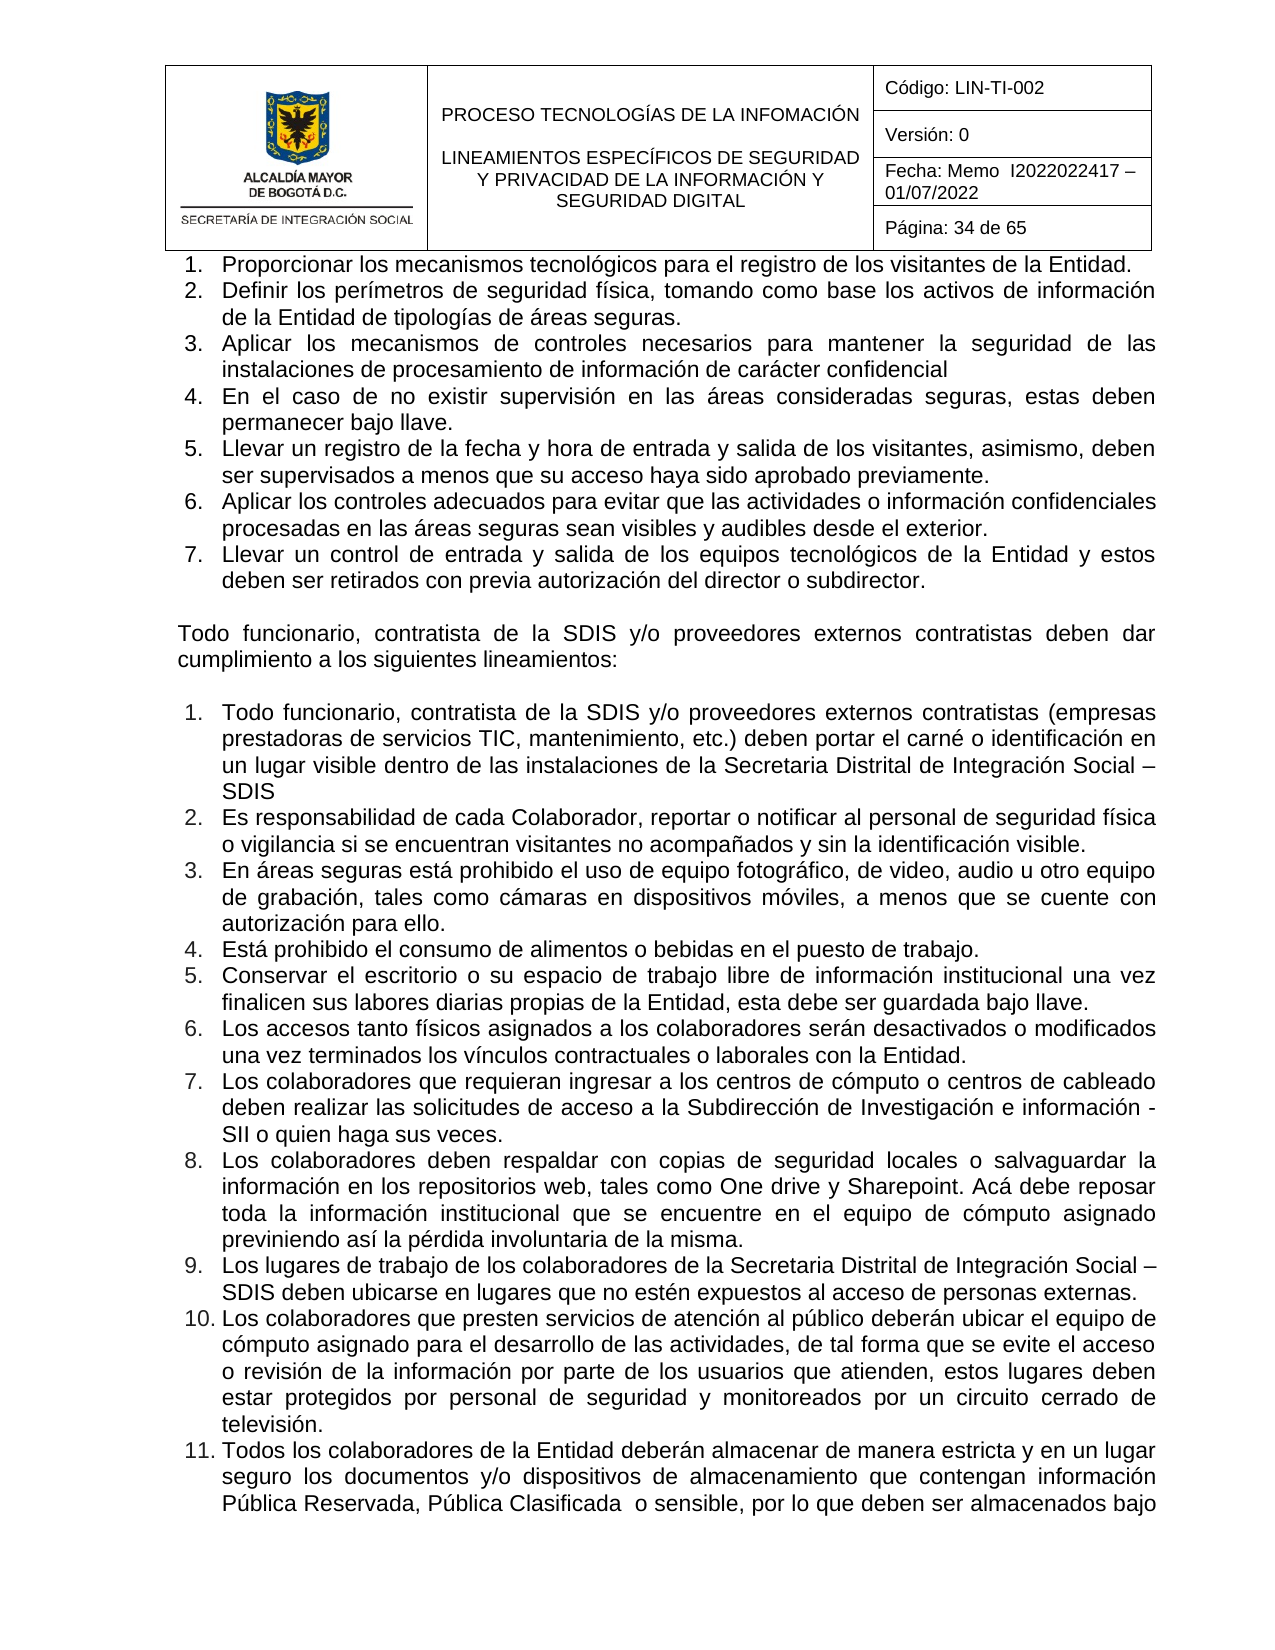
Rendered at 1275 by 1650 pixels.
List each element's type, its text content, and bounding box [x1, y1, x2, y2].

list Aplicar los mecanismos de controles necesarios para mantener la seguridad de las instalaciones de procesamiento de información de carácter confidencial [184, 330, 1157, 383]
list En áreas seguras está prohibido el uso de equipo fotográfico, de video, audio u otro equipo de grabación, tales como cámaras en dispositivos móviles, a menos que se cuente con autorización para ello. [184, 857, 1157, 936]
list Los colaboradores deben respaldar con copias de seguridad locales o salvaguardar la información en los repositorios web, tales como One drive y Sharepoint. Acá debe reposar toda la información institucional que se encuentre en el equipo de cómputo asignado previniendo así la pérdida involuntaria de la misma. [184, 1147, 1157, 1252]
list Los lugares de trabajo de los colaboradores de la Secretaria Distrital de Integración Social – SDIS deben ubicarse en lugares que no estén expuestos al acceso de personas externas. [184, 1252, 1157, 1305]
list Los colaboradores que presten servicios de atención al público deberán ubicar el equipo de cómputo asignado para el desarrollo de las actividades, de tal forma que se evite el acceso o revisión de la información por parte de los usuarios que atienden, estos lugares deben estar protegidos por personal de seguridad y monitoreados por un circuito cerrado de televisión. [184, 1305, 1157, 1437]
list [184, 1437, 1157, 1516]
list Conservar el escritorio o su espacio de trabajo libre de información institucional una vez finalicen sus labores diarias propias de la Entidad, esta debe ser guardada bajo llave. [184, 962, 1157, 1015]
list Llevar un control de entrada y salida de los equipos tecnológicos de la Entidad y estos deben ser retirados con previa autorización del director o subdirector. [184, 541, 1157, 593]
list Aplicar los controles adecuados para evitar que las actividades o información confidenciales procesadas en las áreas seguras sean visibles y audibles desde el exterior. [184, 488, 1157, 541]
list Llevar un registro de la fecha y hora de entrada y salida de los visitantes, asimismo, deben ser supervisados a menos que su acceso haya sido aprobado previamente. [184, 435, 1157, 488]
list Los accesos tanto físicos asignados a los colaboradores serán desactivados o modificados una vez terminados los vínculos contractuales o laborales con la Entidad. [184, 1015, 1157, 1068]
list Proporcionar los mecanismos tecnológicos para el registro de los visitantes de la Entidad. [184, 177, 1157, 277]
list Todo funcionario, contratista de la SDIS y/o proveedores externos contratistas (empresas prestadoras de servicios TIC, mantenimiento, etc.) deben portar el carné o identificación en un lugar visible dentro de las instalaciones de la Secretaria Distrital de Integración Social – SDIS [184, 699, 1157, 804]
list Es responsabilidad de cada Colaborador, reportar o notificar al personal de seguridad física o vigilancia si se encuentran visitantes no acompañados y sin la identificación visible. [184, 804, 1157, 857]
list Los colaboradores que requieran ingresar a los centros de cómputo o centros de cableado deben realizar las solicitudes de acceso a la Subdirección de Investigación e información -SII o quien haga sus veces. [184, 1068, 1157, 1147]
picture [180, 91, 413, 224]
list Definir los perímetros de seguridad física, tomando como base los activos de información de la Entidad de tipologías de áreas seguras. [184, 277, 1157, 330]
list En el caso de no existir supervisión en las áreas consideradas seguras, estas deben permanecer bajo llave. [184, 383, 1157, 435]
text Todo funcionario, contratista de la SDIS y/o proveedores externos contratistas deben dar cumplimiento a los siguientes lineamientos: [177, 620, 1157, 673]
list Está prohibido el consumo de alimentos o bebidas en el puesto de trabajo. [184, 936, 1157, 962]
